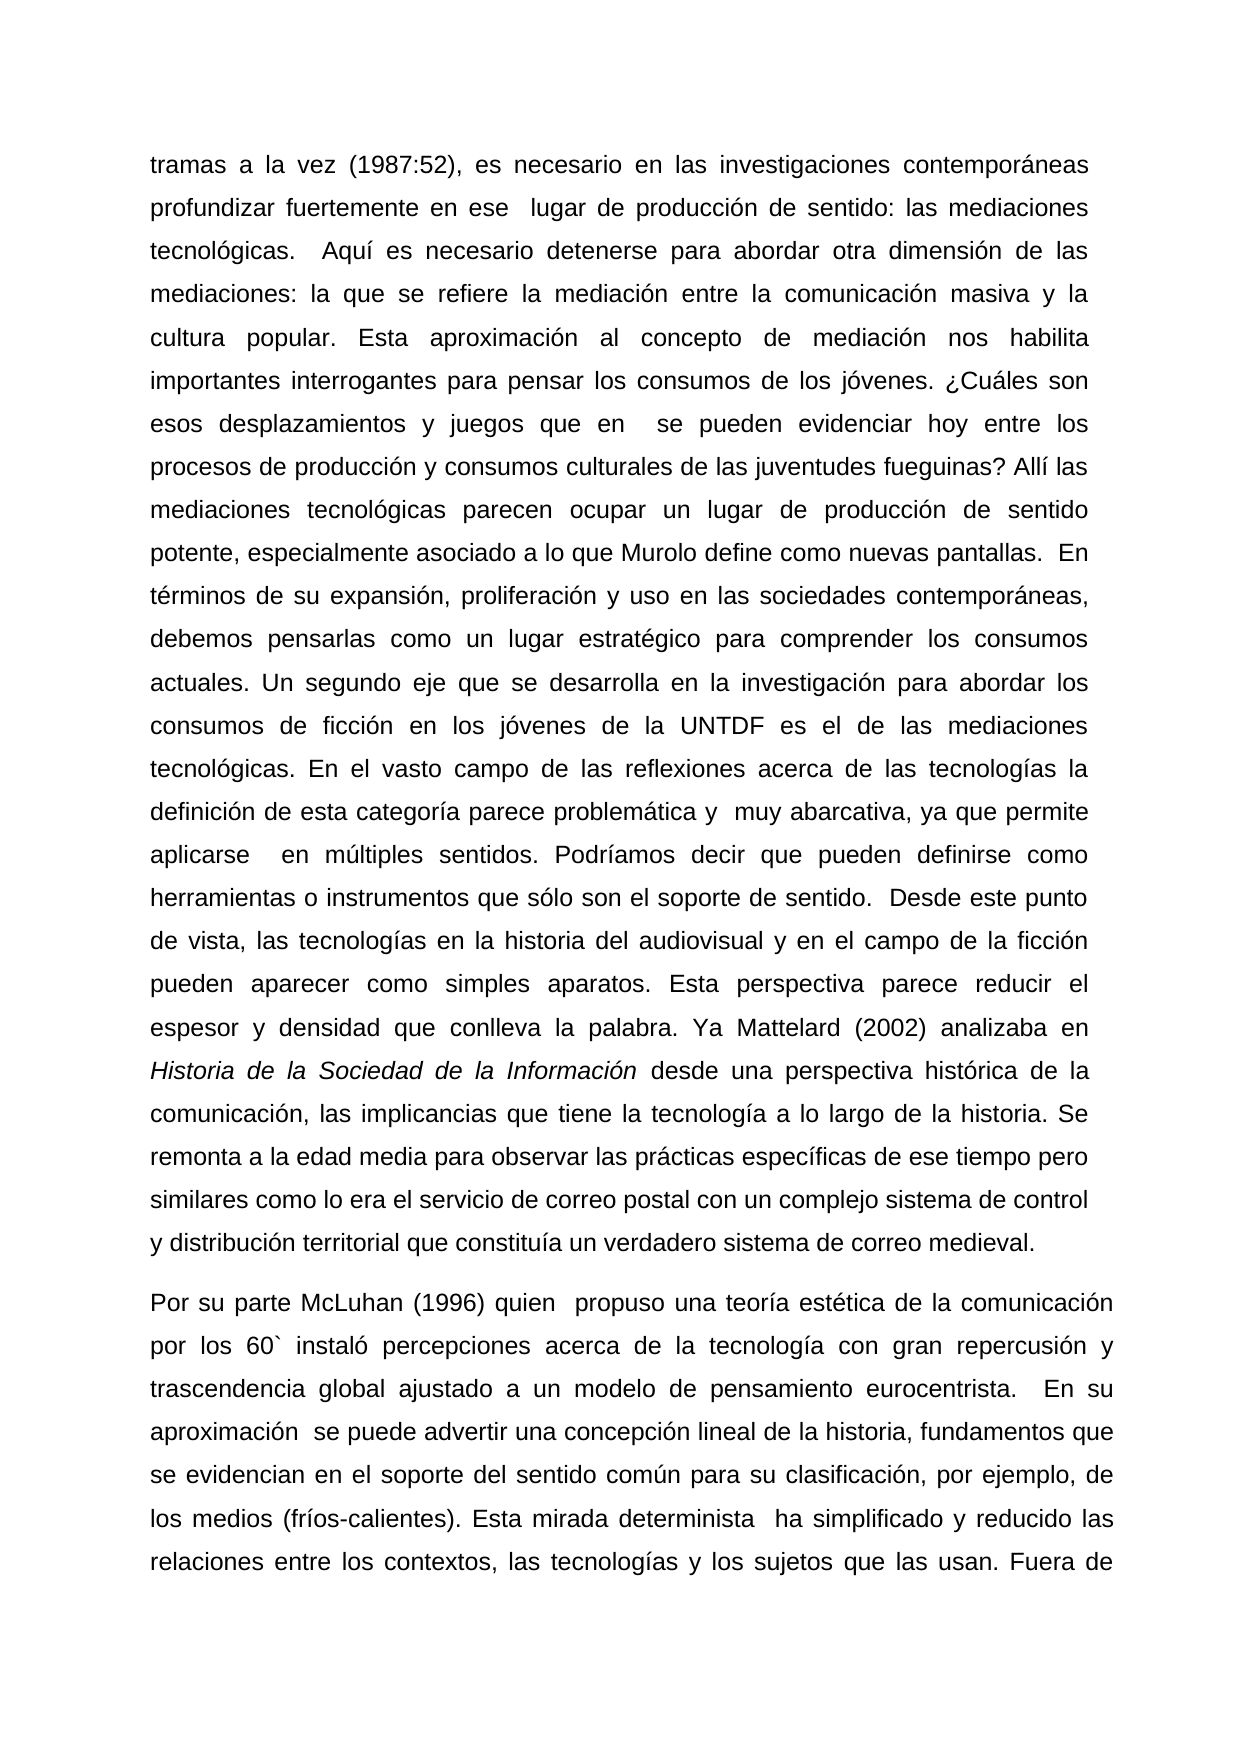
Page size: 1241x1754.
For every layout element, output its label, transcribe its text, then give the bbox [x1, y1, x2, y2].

text Una primera aproximación para abordar las mediaciones tecnológicas requiere una categorización al medios provisoria de los medios audiovisuales. Estos pueden definirse como aquellas instituciones cuya especificidad se asocia a la producción de mensajes y sentidos que se producen a través de la imagen y/o sonidos más allá del contacto cara a cara, transformando la organización temporal y espacial de la vida social a través de la circulación de diferentes formatos y géneros en una sociedad mediatizada creando ¨nuevas formas de acción e interacción en la sociedad, nuevos tipos de relaciones sociales y nuevas maneras de relacionarse con los otros y con uno mismo¨ (Thompson:1998:19). Esto nos permite abordar las mediaciones tecnológicas más allá de los enfoques mediocentristas. Desde este distanciamiento abordamos la noción de mediación. Una primera aproximación para delimitar algunas de las dimensiones centrales de esta categoría es el sentido de la mediación en los términos que históricamente la ha planteado Martín Barbero (1987) es decir, la mediación como lo que se encuentra entre el sujeto y los medios, o al decir de Mata (2014): ¨ las mediaciones como esos lugares que condensan, concentran y potencian la producción social de sentido¨. De esta manera, si las mediaciones como refirió en su momento Martín Barbero, eran entendidas como ese lugar desde el que es posible percibir y comprender la interacción entre el espacio de la producción y el de la recepción; si en los 90´se trataba de entender que lo que se produce en la televisión (como institución hegemónica mediática) no responde exactamente a los requerimientos del sistema industrial y a estratagemas comerciales sino también a exigencias que vienen de los modos culturales y de las tramas a la vez (1987:52), es necesario en las investigaciones contemporáneas profundizar fuertemente en ese lugar de producción de sentido: las mediaciones tecnológicas. Aquí es necesario detenerse para abordar otra dimensión de las mediaciones: la que se refiere la mediación entre la comunicación masiva y la cultura popular. Esta aproximación al concepto de mediación nos habilita importantes interrogantes para pensar los consumos de los jóvenes. ¿Cuáles son esos desplazamientos y juegos que en se pueden evidenciar hoy entre los procesos de producción y consumos culturales de las juventudes fueguinas? Allí las mediaciones tecnológicas parecen ocupar un lugar de producción de sentido potente, especialmente asociado a lo que Murolo define como nuevas pantallas. En términos de su expansión, proliferación y uso en las sociedades contemporáneas, debemos pensarlas como un lugar estratégico para comprender los consumos actuales. Un segundo eje que se desarrolla en la investigación para abordar los consumos de ficción en los jóvenes de la UNTDF es el de las mediaciones tecnológicas. En el vasto campo de las reflexiones acerca de las tecnologías la definición de esta categoría parece problemática y muy abarcativa, ya que permite aplicarse en múltiples sentidos. Podríamos decir que pueden definirse como herramientas o instrumentos que sólo son el soporte de sentido. Desde este punto de vista, las tecnologías en la historia del audiovisual y en el campo de la ficción pueden aparecer como simples aparatos. Esta perspectiva parece reducir el espesor y densidad que conlleva la palabra. Ya Mattelard (2002) analizaba en Historia de la Sociedad de la Información desde una perspectiva histórica de la comunicación, las implicancias que tiene la tecnología a lo largo de la historia. Se remonta a la edad media para observar las prácticas específicas de ese tiempo pero similares como lo era el servicio de correo postal con un complejo sistema de control y distribución territorial que constituía un verdadero sistema de correo medieval. [150, 150, 1090, 1257]
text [150, 1288, 1115, 1575]
